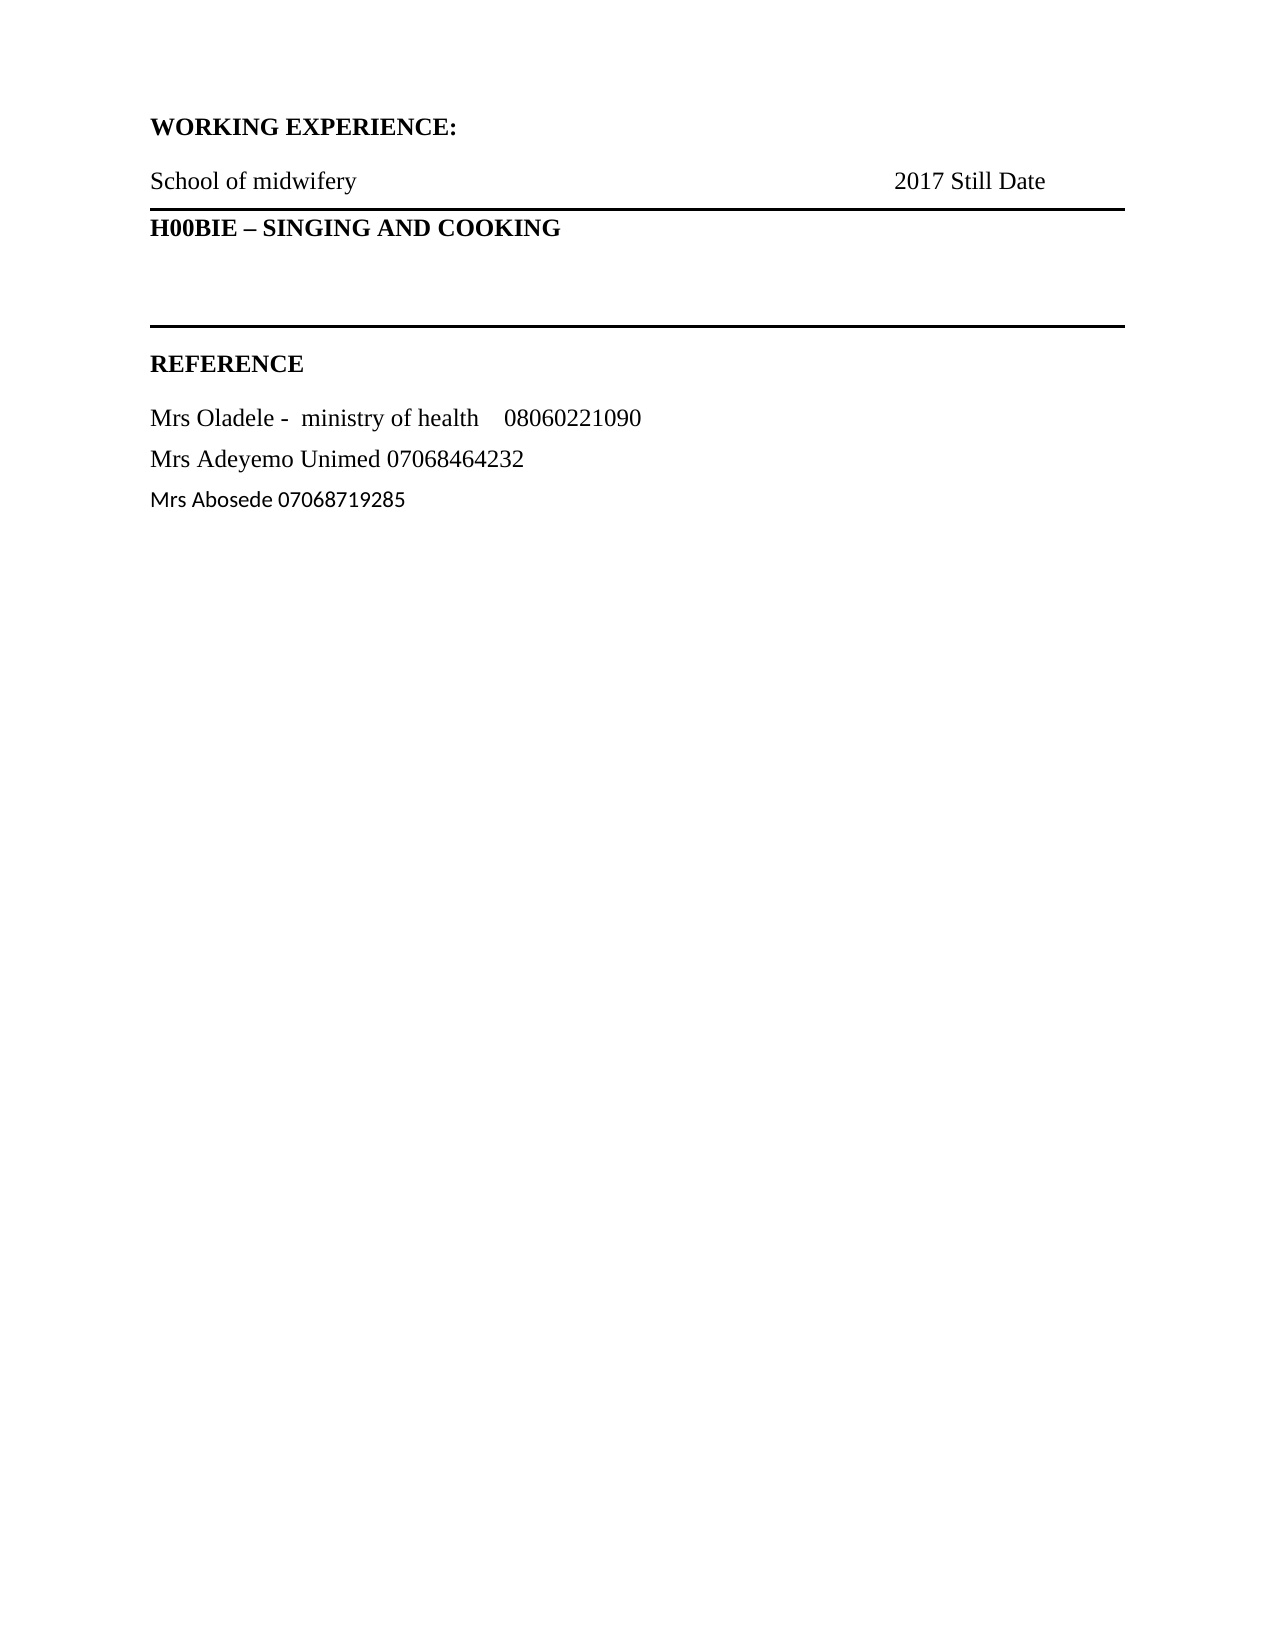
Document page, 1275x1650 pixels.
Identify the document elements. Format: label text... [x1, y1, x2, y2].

text REFERENCE [150, 349, 1125, 378]
text Mrs Oladele - ministry of health 08060221090 [150, 403, 1125, 432]
text WORKING EXPERIENCE: [150, 112, 1125, 141]
text Mrs Adeyemo Unimed 07068464232 [150, 444, 1125, 473]
text School of midwifery 2017 Still Date [150, 166, 1125, 195]
text H00BIE – SINGING AND COOKING [150, 211, 1125, 242]
text Mrs Abosede 07068719285 [150, 486, 1125, 514]
